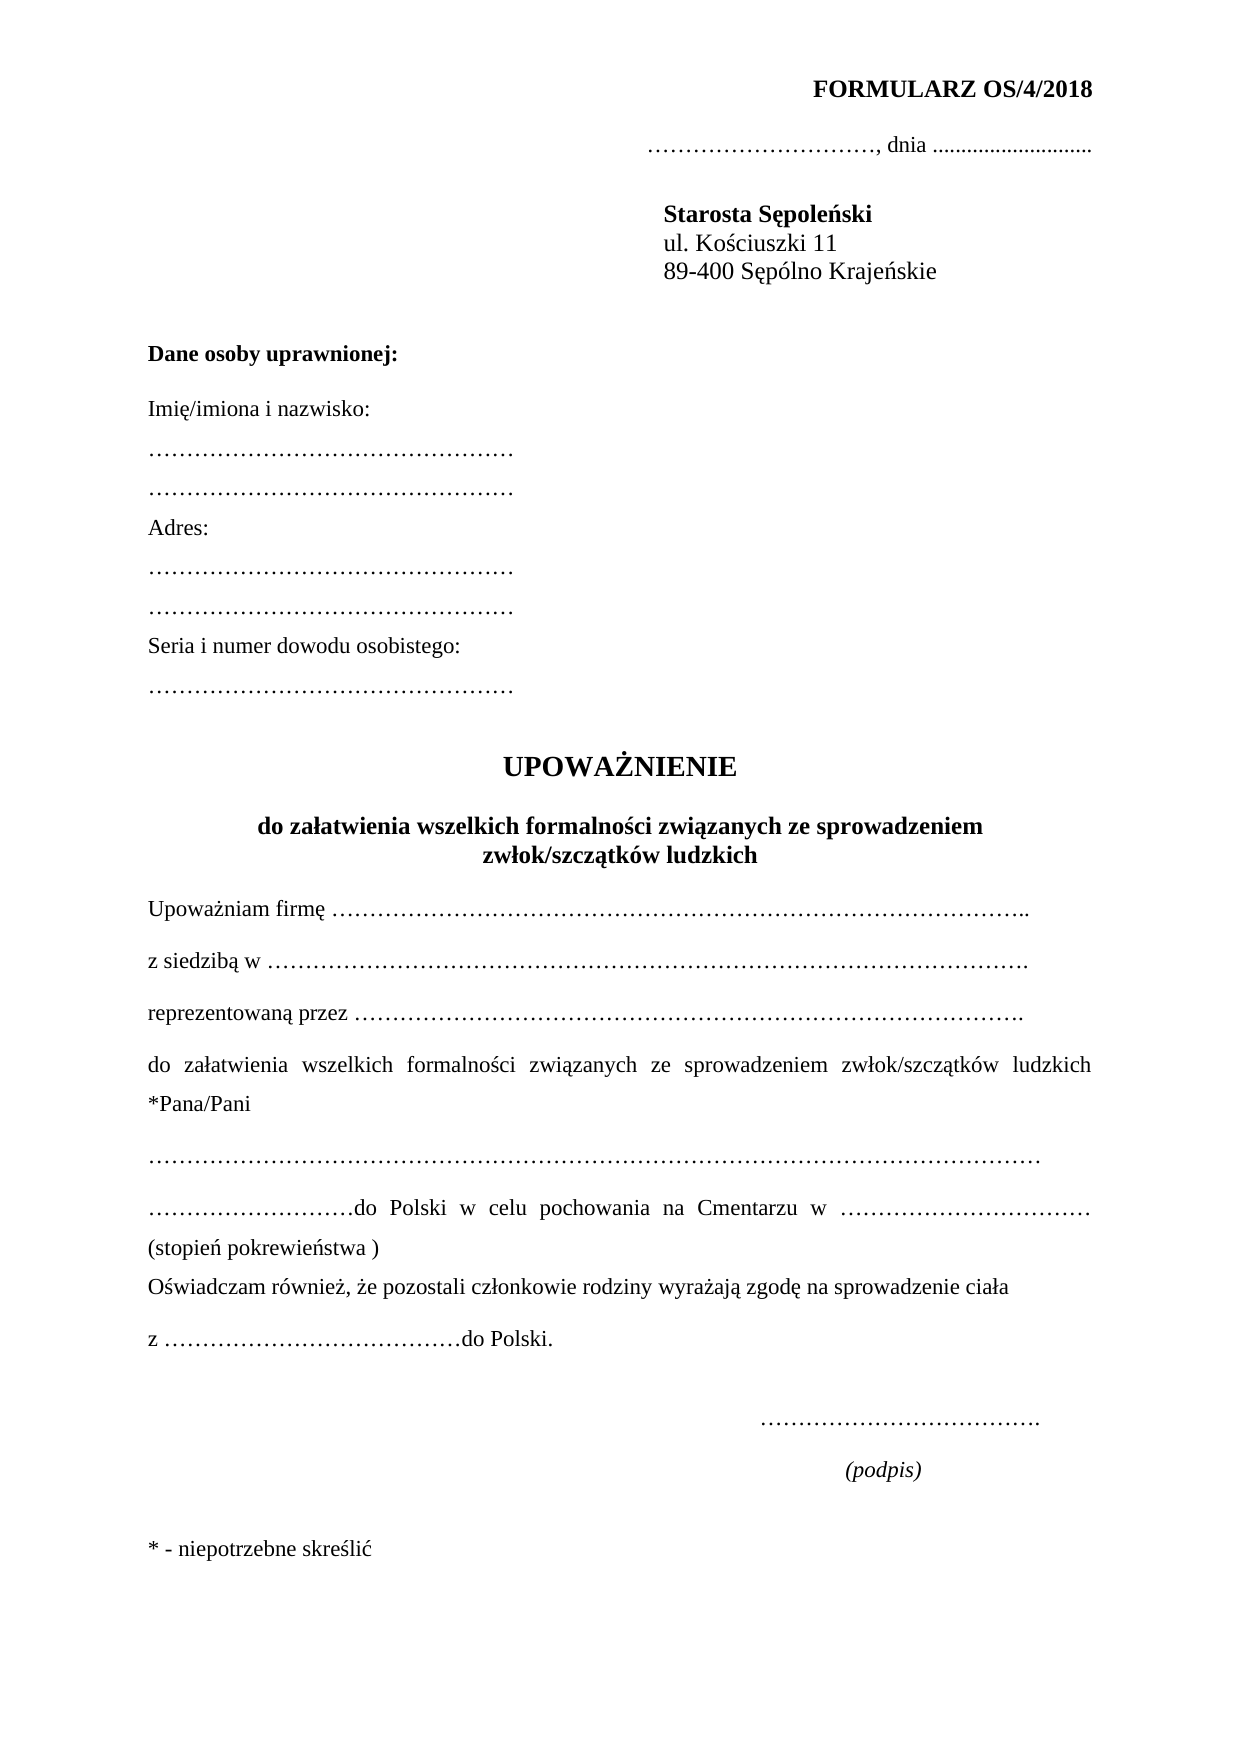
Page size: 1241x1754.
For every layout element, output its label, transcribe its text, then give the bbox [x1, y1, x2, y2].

text ………………………………………… [148, 474, 1093, 501]
text ………………………………………… [148, 593, 1093, 619]
text ………………………do Polski w celu pochowania na Cmentarzu w …………………………… (stopień pokrewieństwa ) Oświadczam również, że pozostali członkowie rodziny wyrażają zgodę na sprowadzenie ciała [148, 1194, 1093, 1299]
text ………………………………………… [148, 435, 1093, 461]
text Starosta Sępoleński [663, 199, 1093, 228]
text Imię/imiona i nazwisko: [148, 395, 1093, 422]
text Upoważniam firmę ……………………………………………………………………………….. [148, 895, 1093, 921]
text Seria i numer dowodu osobistego: [148, 632, 1093, 659]
text Dane osoby uprawnionej: [148, 340, 1093, 395]
text 89-400 Sępólno Krajeńskie [663, 256, 1093, 285]
text (podpis) [148, 1456, 1093, 1483]
text reprezentowaną przez ……………………………………………………………………………. [148, 999, 1093, 1025]
text z …………………………………do Polski. [148, 1325, 1093, 1352]
text ………………………………………… [148, 672, 1093, 698]
text FORMULARZ OS/4/2018 [148, 74, 1093, 103]
text do załatwienia wszelkich formalności związanych ze sprowadzeniem zwłok/szczątków ludzkich *Pana/Pani [148, 1051, 1093, 1117]
text do załatwienia wszelkich formalności związanych ze sprowadzeniem [148, 811, 1093, 840]
text …………………………, dnia ............................ [148, 131, 1093, 158]
text ………………………………. [148, 1403, 1093, 1430]
text zwłok/szczątków ludzkich [148, 840, 1093, 868]
text * - niepotrzebne skreślić [148, 1534, 1093, 1561]
text ……………………………………………………………………………………………………… [148, 1142, 1093, 1169]
text Adres: [148, 514, 1093, 540]
text ………………………………………… [148, 553, 1093, 580]
text UPOWAŻNIENIE [148, 749, 1093, 782]
text z siedzibą w ………………………………………………………………………………………. [148, 947, 1093, 973]
text ul. Kościuszki 11 [663, 228, 1093, 256]
